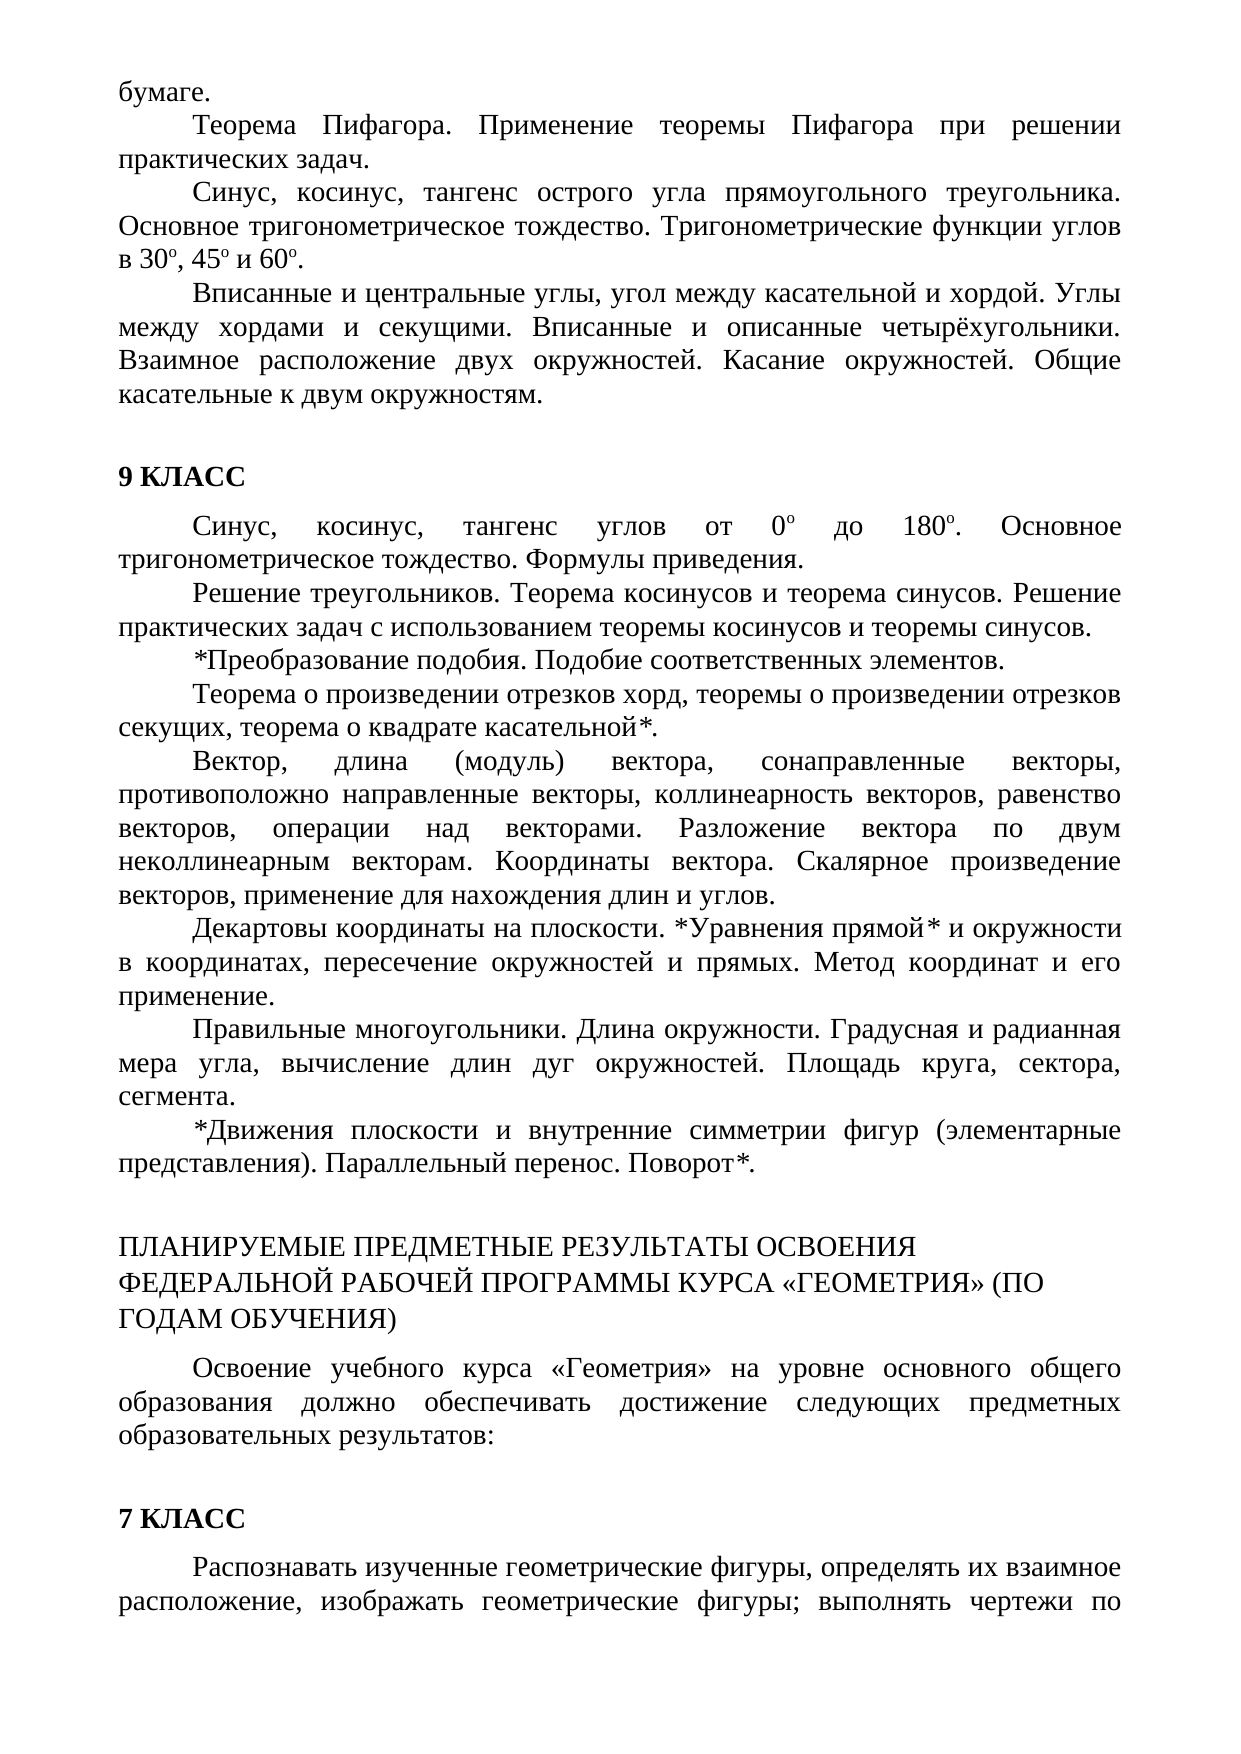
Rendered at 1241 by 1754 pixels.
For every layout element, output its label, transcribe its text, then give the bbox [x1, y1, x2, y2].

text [118, 74, 1122, 107]
subtitle 7 КЛАСС [118, 1501, 1122, 1534]
text Теорема о произведении отрезков хорд, теоремы о произведении отрезков секущих, теорема о квадрате касательной*. [118, 676, 1122, 743]
text Правильные многоугольники. Длина окружности. Градусная и радианная мера угла, вычисление длин дуг окружностей. Площадь круга, сектора, сегмента. [118, 1011, 1122, 1112]
text *Преобразование подобия. Подобие соответственных элементов. [118, 642, 1122, 676]
text Освоение учебного курса «Геометрия» на уровне основного общего образования должно обеспечивать достижение следующих предметных образовательных результатов: [118, 1350, 1122, 1451]
text Решение треугольников. Теорема косинусов и теорема синусов. Решение практических задач с использованием теоремы косинусов и теоремы синусов. [118, 575, 1122, 642]
text Вписанные и центральные углы, угол между касательной и хордой. Углы между хордами и секущими. Вписанные и описанные четырёхугольники. Взаимное расположение двух окружностей. Касание окружностей. Общие касательные к двум окружностям. [118, 275, 1122, 409]
text Вектор, длина (модуль) вектора, сонаправленные векторы, противоположно направленные векторы, коллинеарность векторов, равенство векторов, операции над векторами. Разложение вектора по двум неколлинеарным векторам. Координаты вектора. Скалярное произведение векторов, применение для нахождения длин и углов. [118, 743, 1122, 911]
text Теорема Пифагора. Применение теоремы Пифагора при решении практических задач. [118, 107, 1122, 174]
subtitle 9 класс [118, 459, 1122, 493]
text Декартовы координаты на плоскости. *Уравнения прямой* и окружности в координатах, пересечение окружностей и прямых. Метод координат и его применение. [118, 911, 1122, 1011]
text Синус, косинус, тангенс острого угла прямоугольного треугольника. Основное тригонометрическое тождество. Тригонометрические функции углов в 30о, 45о и 60о. [118, 174, 1122, 275]
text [118, 1549, 1122, 1617]
subtitle планируемые Предметные результаты освоения ФЕДЕРАЛЬНой рабочей программы курса «геометрия» (по годам обучения) [118, 1229, 1122, 1335]
text *Движения плоскости и внутренние симметрии фигур (элементарные представления). Параллельный перенос. Поворот*. [118, 1112, 1122, 1179]
text Синус, косинус, тангенс углов от 0о до 180о. Основное тригонометрическое тождество. Формулы приведения. [118, 508, 1122, 575]
